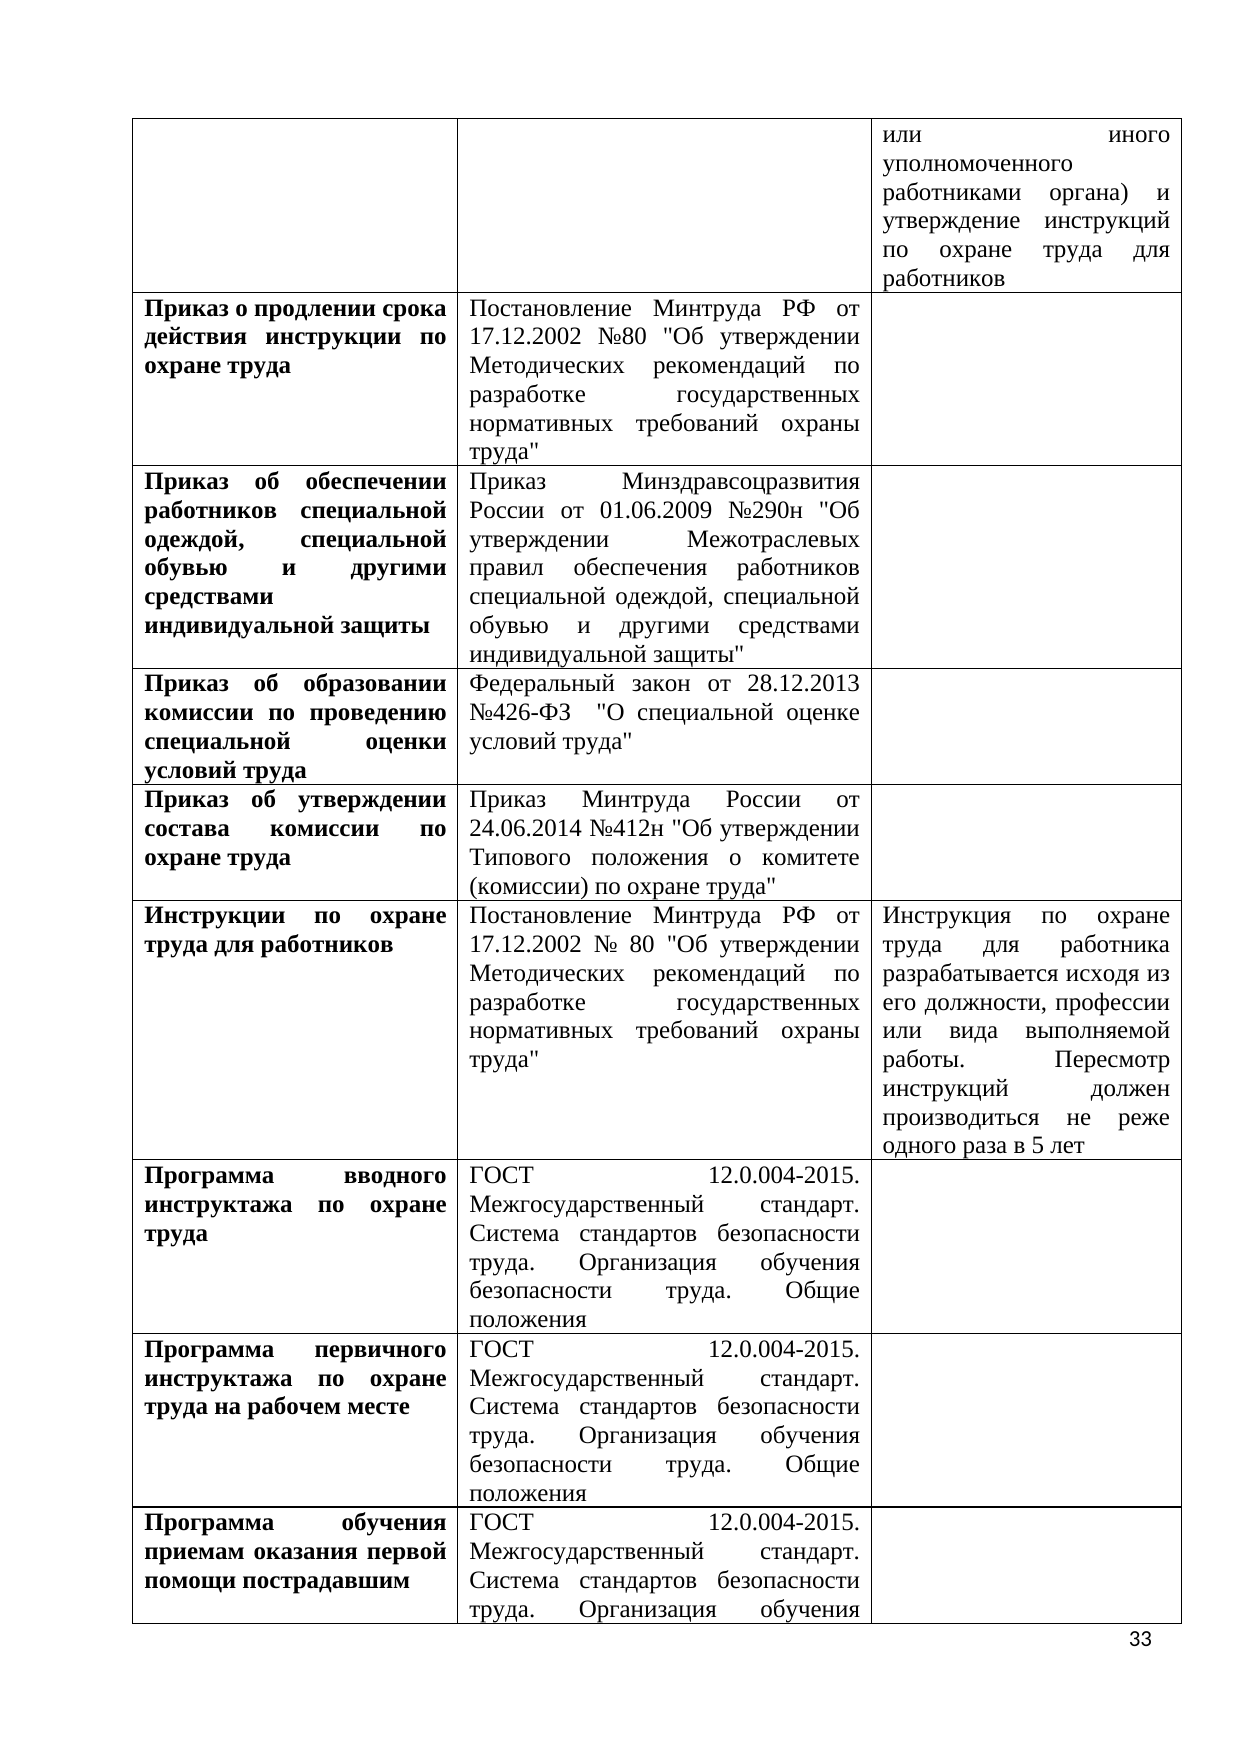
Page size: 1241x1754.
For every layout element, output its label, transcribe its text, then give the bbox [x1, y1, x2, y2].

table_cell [133, 119, 457, 292]
table_cell Приказ об утверждении состава комиссии по охране труда [133, 785, 457, 899]
table_cell Приказ об образовании комиссии по проведению специальной оценки условий труда [133, 669, 457, 783]
table_cell [872, 669, 1181, 783]
table_cell Приказ Минздравсоцразвития России от 01.06.2009 №290н "Об утверждении Межотраслевых правил обеспечения работников специальной одеждой, специальной обувью и другими средствами индивидуальной защиты" [458, 466, 871, 667]
table_cell Инструкция по охране труда для работника разрабатывается исходя из его должности, профессии или вида выполняемой работы. Пересмотр инструкций должен производиться не реже одного раза в 5 лет [872, 901, 1181, 1159]
table_cell Программа первичного инструктажа по охране труда на рабочем месте [133, 1334, 457, 1506]
table_cell Приказ Минтруда России от 24.06.2014 №412н "Об утверждении Типового положения о комитете (комиссии) по охране труда" [458, 785, 871, 899]
table_cell [872, 1334, 1181, 1506]
table_cell Приказ об обеспечении работников специальной одеждой, специальной обувью и другими средствами индивидуальной защиты [133, 466, 457, 667]
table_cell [872, 119, 1181, 292]
table_cell Федеральный закон от 28.12.2013 №426-ФЗ "О специальной оценке условий труда" [458, 669, 871, 783]
table_cell [872, 1160, 1181, 1333]
table_cell [872, 785, 1181, 899]
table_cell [458, 119, 871, 292]
table_cell [872, 1508, 1181, 1622]
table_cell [133, 1508, 457, 1622]
table_cell Программа вводного инструктажа по охране труда [133, 1160, 457, 1333]
table_cell Приказ о продлении срока действия инструкции по охране труда [133, 293, 457, 465]
table_cell [872, 293, 1181, 465]
table_cell Инструкции по охране труда для работников [133, 901, 457, 1159]
table_cell ГОСТ 12.0.004-2015. Межгосударственный стандарт. Система стандартов безопасности труда. Организация обучения безопасности труда. Общие положения [458, 1160, 871, 1333]
table_cell [872, 466, 1181, 667]
table_cell ГОСТ 12.0.004-2015. Межгосударственный стандарт. Система стандартов безопасности труда. Организация обучения безопасности труда. Общие положения [458, 1334, 871, 1506]
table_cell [458, 1508, 871, 1622]
